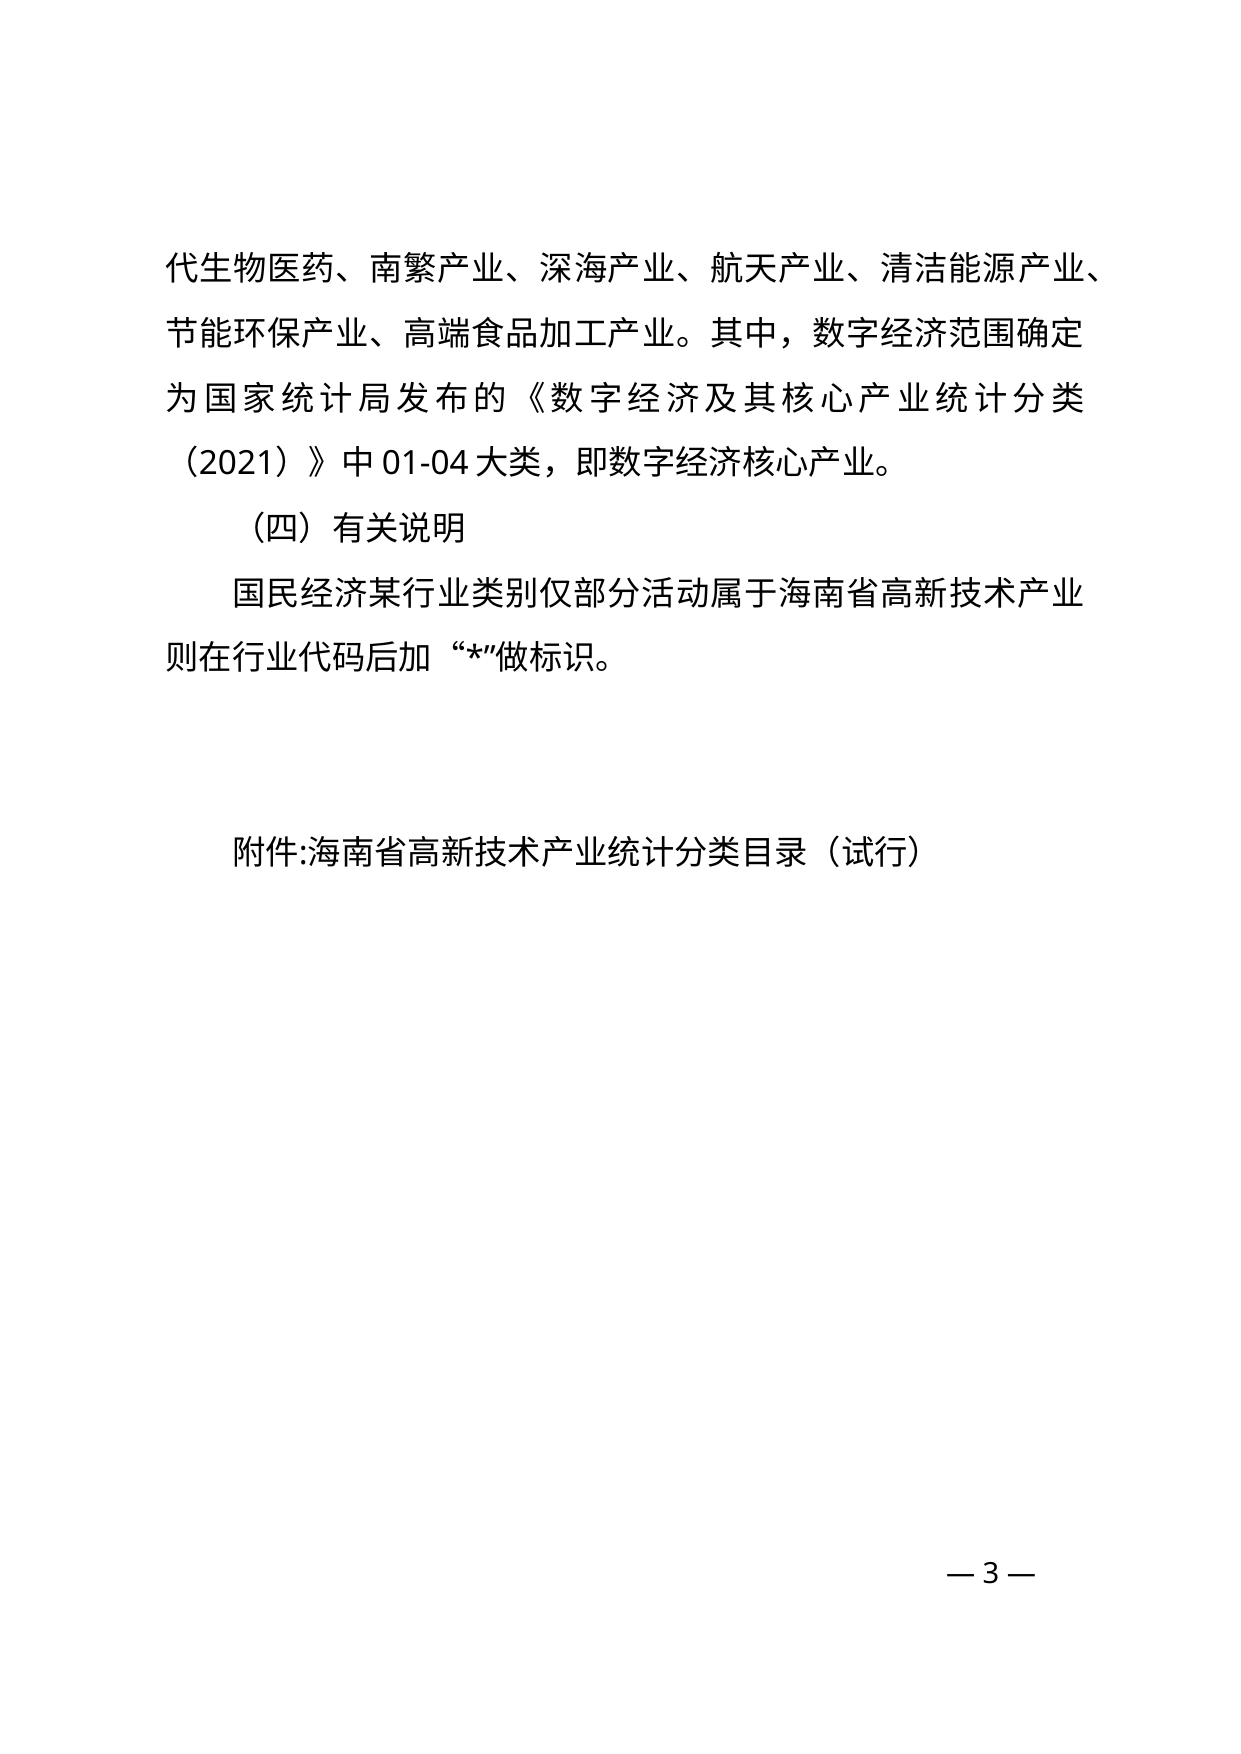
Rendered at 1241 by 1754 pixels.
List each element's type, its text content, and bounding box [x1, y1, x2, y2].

text 国民经济某行业类别仅部分活动属于海南省高新技术产业，则在行业代码后加“*”做标识。 [165, 558, 1087, 688]
text 附件:海南省高新技术产业统计分类目录（试行） [165, 818, 1087, 883]
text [165, 233, 1087, 493]
text （四）有关说明 [165, 493, 1087, 558]
